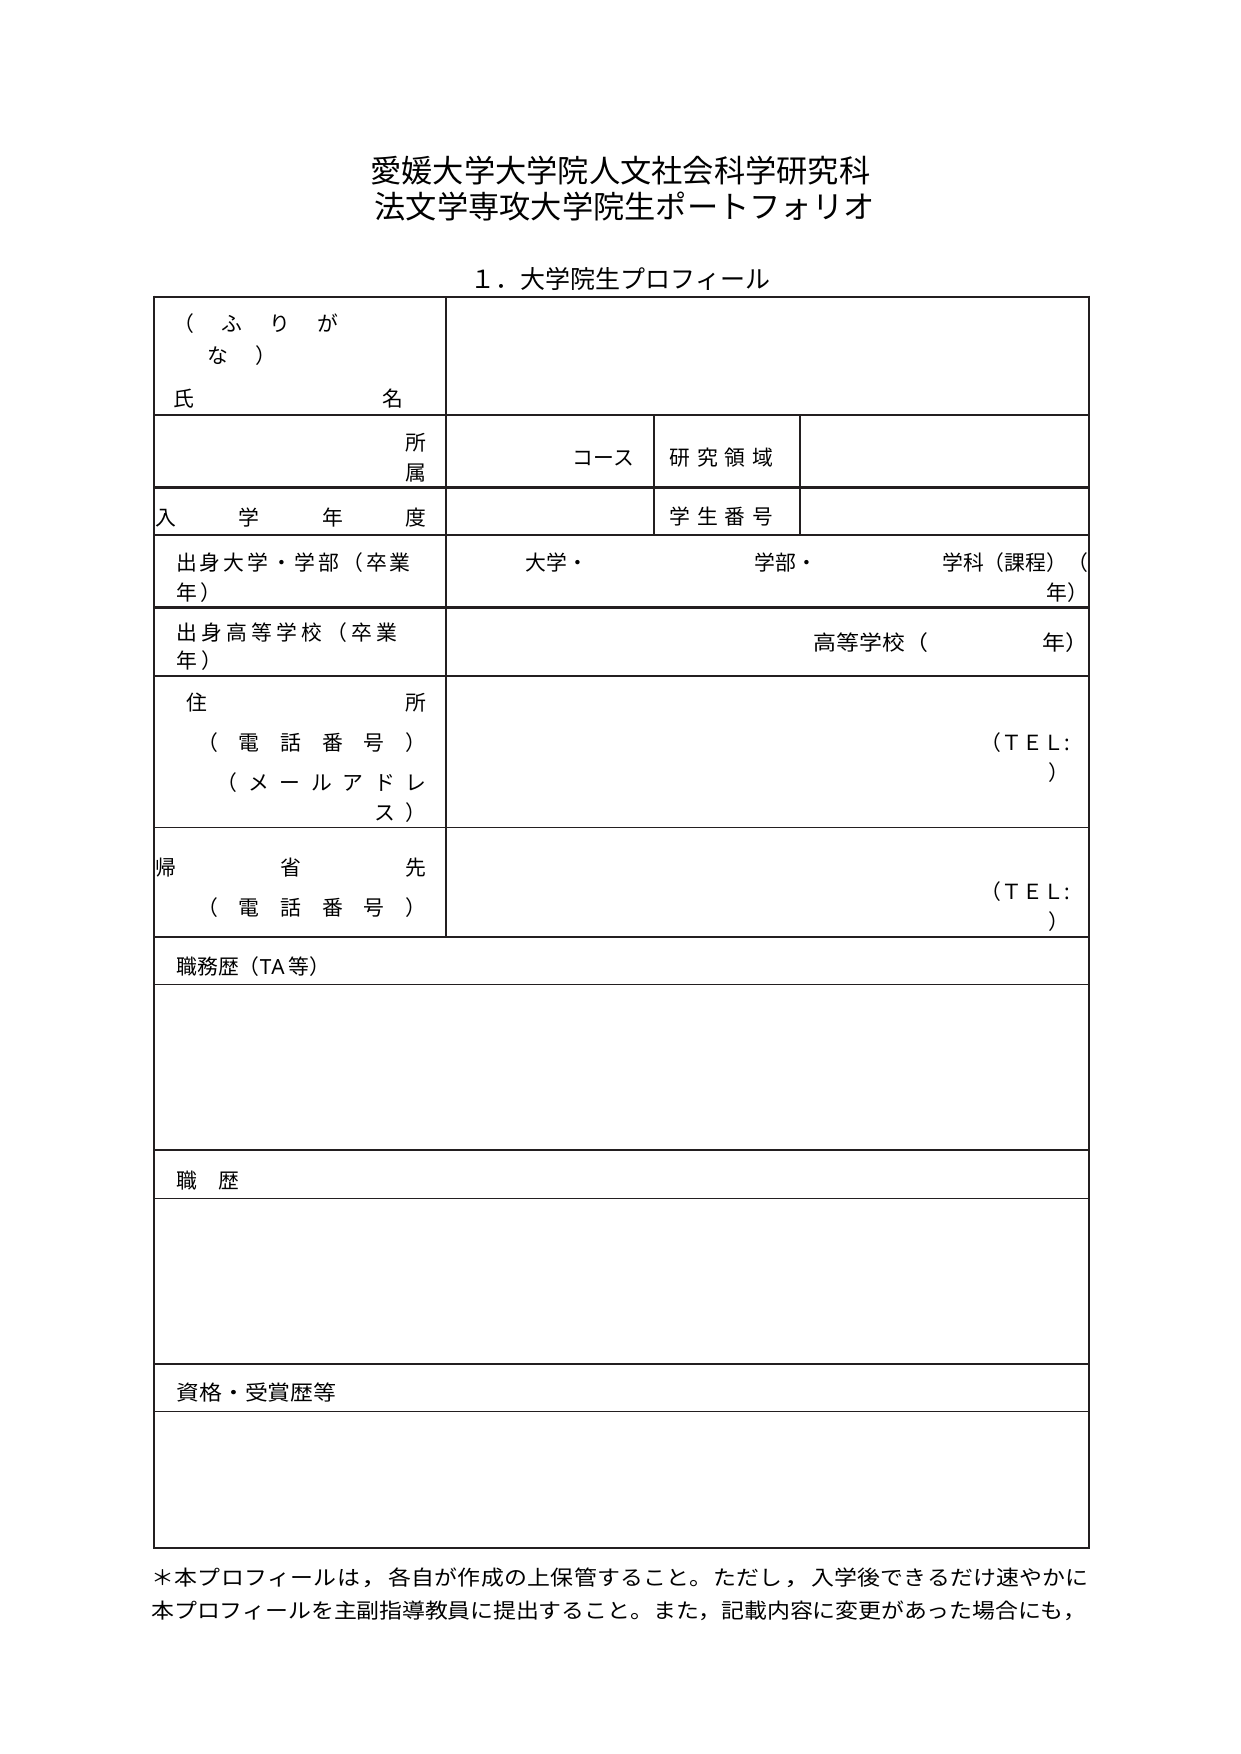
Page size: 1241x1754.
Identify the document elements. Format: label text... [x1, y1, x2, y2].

table_header （ふりがな） 氏名 [155, 298, 445, 414]
table_cell [268, 1151, 1088, 1198]
table_cell 職務歴（TA等） [155, 938, 1088, 984]
table_cell [155, 1199, 1088, 1363]
table_cell 入学年度 [155, 489, 445, 534]
table_cell 帰省先 （電話番号） [155, 828, 445, 936]
table_cell 資格・受賞歴等 [155, 1365, 1088, 1411]
table_cell [447, 489, 653, 534]
table_cell 職 歴 [155, 1151, 268, 1198]
table_cell コース [447, 416, 653, 486]
subtitle １．大学院生プロフィール [121, 259, 1119, 296]
table_cell （ＴＥＬ: ） [447, 828, 1088, 936]
table_cell [801, 416, 1088, 486]
table_cell [155, 985, 1088, 1149]
table_cell 所 属 [155, 416, 445, 486]
table_cell 研究領域 [655, 416, 799, 486]
table_cell 出身大学・学部（卒業年） [155, 536, 445, 606]
table_cell [155, 1412, 1088, 1547]
text 法文学専攻大学院生ポートフォリオ [357, 192, 891, 225]
table_cell [801, 489, 1088, 534]
table_cell 高等学校（ 年） [447, 609, 1088, 675]
table_cell 出身高等学校（卒業年） [155, 609, 445, 675]
table_cell 住 所 （電話番号） （メールアドレス） [155, 677, 445, 827]
table_cell 学生番号 [655, 489, 799, 534]
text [151, 1561, 1089, 1624]
table_cell 大学・ 学部・ 学科（課程）（ 年） [447, 536, 1088, 606]
subtitle 愛媛大学大学院人文社会科学研究科 [121, 142, 1119, 192]
table_cell （ＴＥＬ: ） [447, 677, 1088, 827]
table_header [447, 298, 1088, 414]
